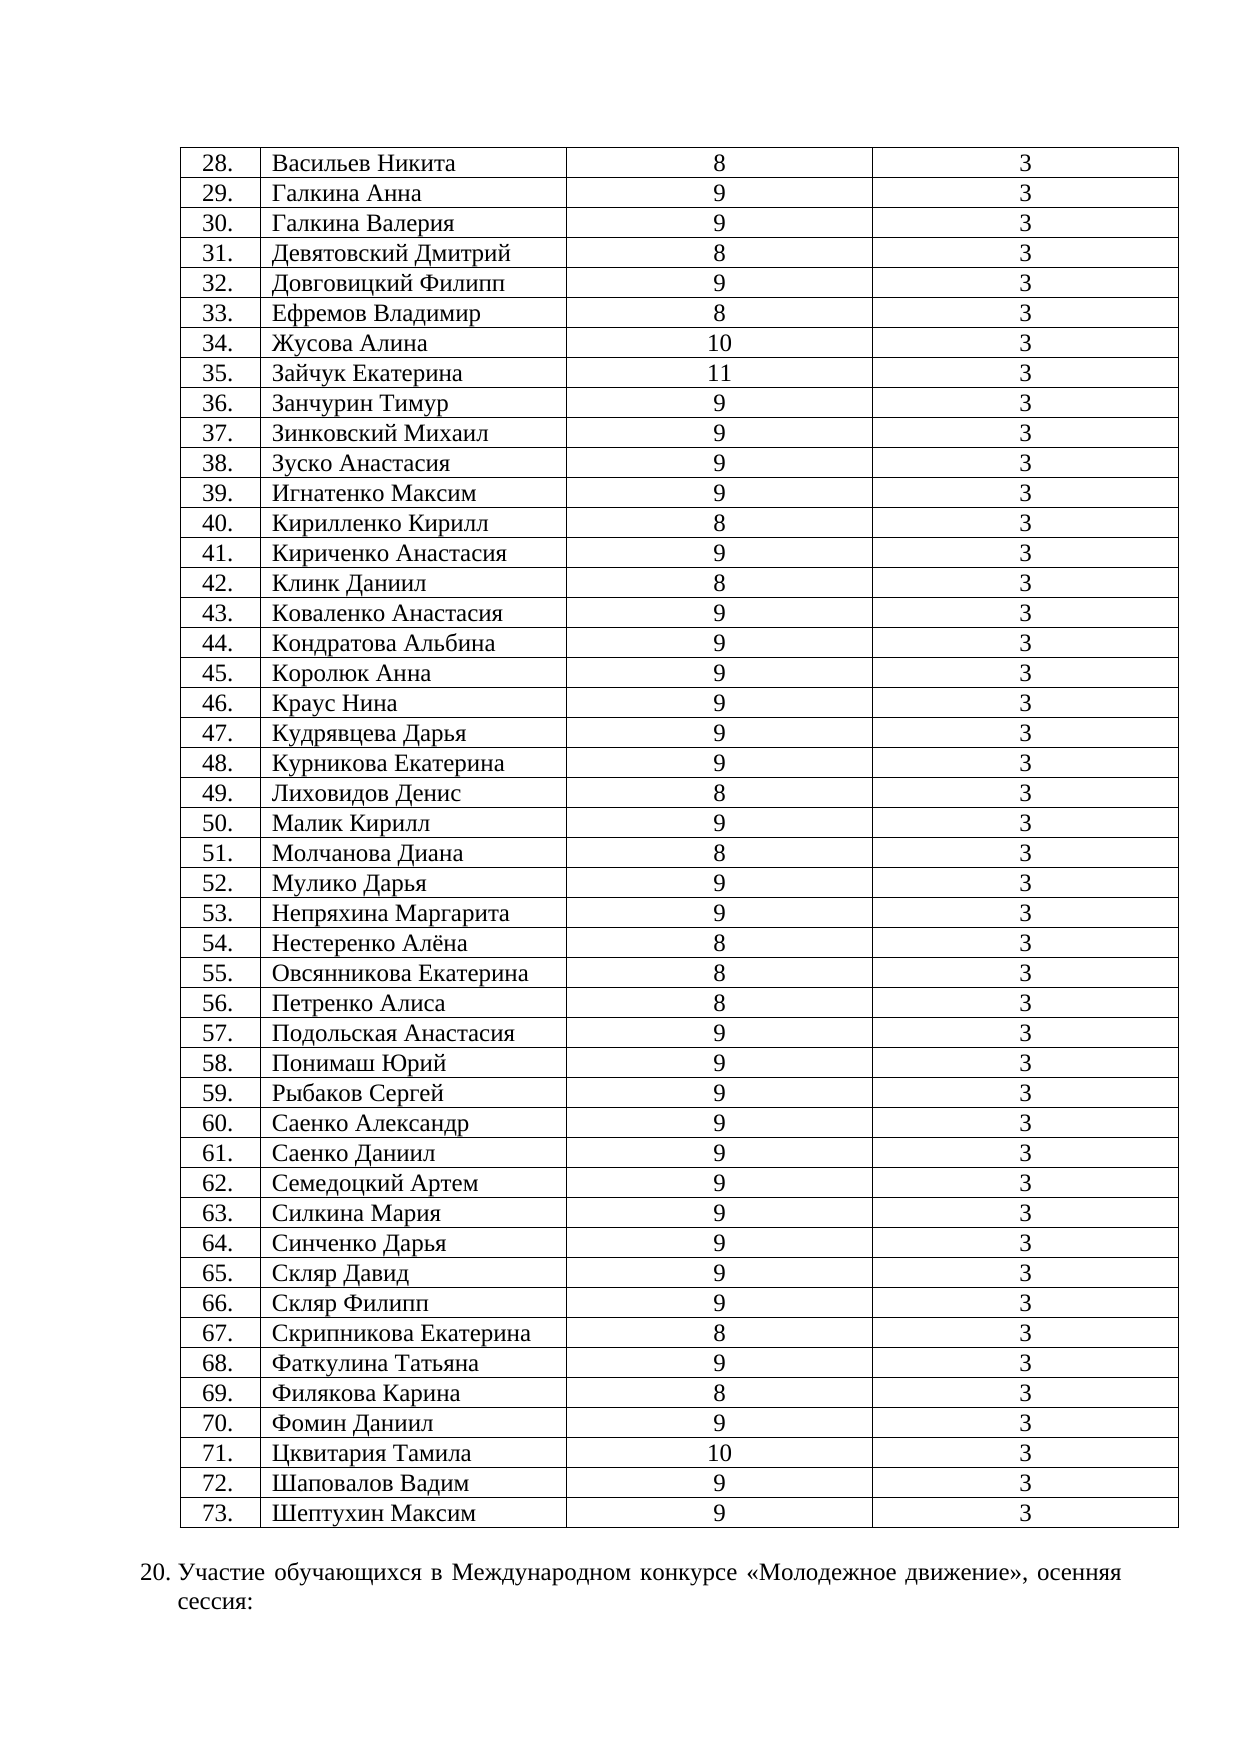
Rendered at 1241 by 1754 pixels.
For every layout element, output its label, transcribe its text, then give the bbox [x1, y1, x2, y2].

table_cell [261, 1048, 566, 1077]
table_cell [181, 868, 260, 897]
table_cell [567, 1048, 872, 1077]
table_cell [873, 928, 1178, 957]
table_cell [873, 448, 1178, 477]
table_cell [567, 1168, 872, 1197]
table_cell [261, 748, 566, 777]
table_cell 8 [567, 148, 872, 177]
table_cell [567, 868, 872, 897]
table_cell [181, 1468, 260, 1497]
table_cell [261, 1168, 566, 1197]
table_cell 11 [567, 358, 872, 387]
table_cell [181, 418, 260, 447]
table_cell 3 [873, 268, 1178, 297]
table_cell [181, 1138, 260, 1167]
table_cell Довговицкий Филипп [261, 268, 566, 297]
table_cell 3 [873, 328, 1178, 357]
table_cell 8 [567, 298, 872, 327]
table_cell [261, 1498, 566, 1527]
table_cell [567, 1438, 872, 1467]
table_cell [181, 328, 260, 357]
table_cell Зайчук Екатерина [261, 358, 566, 387]
table_cell 9 [567, 208, 872, 237]
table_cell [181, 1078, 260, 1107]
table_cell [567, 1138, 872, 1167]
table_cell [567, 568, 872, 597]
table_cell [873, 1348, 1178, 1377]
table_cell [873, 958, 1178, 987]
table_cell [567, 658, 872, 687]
table_cell 3 [873, 148, 1178, 177]
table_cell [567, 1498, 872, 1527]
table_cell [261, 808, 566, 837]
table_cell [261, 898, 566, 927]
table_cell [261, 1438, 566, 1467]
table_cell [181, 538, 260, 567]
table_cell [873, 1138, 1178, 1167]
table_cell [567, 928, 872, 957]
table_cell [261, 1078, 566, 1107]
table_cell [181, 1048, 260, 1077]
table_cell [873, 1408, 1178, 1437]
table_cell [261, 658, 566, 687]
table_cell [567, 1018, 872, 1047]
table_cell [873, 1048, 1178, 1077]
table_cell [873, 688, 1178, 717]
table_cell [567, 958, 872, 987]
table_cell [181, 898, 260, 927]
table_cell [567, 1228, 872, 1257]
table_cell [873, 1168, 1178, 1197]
table_cell [181, 178, 260, 207]
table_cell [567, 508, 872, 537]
table_cell 8 [567, 238, 872, 267]
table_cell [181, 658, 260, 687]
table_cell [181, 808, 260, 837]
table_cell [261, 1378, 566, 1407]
table_cell 3 [873, 388, 1178, 417]
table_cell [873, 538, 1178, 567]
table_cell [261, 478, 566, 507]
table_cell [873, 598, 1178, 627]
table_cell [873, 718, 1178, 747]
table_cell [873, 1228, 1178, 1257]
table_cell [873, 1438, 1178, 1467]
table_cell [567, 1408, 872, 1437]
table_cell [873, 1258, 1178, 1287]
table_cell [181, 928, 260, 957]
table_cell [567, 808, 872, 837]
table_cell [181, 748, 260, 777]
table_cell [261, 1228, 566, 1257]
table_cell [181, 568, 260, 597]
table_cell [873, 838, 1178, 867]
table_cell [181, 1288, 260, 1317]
table_cell 10 [567, 328, 872, 357]
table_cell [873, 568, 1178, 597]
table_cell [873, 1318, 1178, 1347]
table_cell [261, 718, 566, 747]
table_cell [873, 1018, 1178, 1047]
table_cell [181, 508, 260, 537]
table_cell 3 [873, 358, 1178, 387]
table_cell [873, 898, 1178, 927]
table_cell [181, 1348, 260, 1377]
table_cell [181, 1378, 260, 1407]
table_cell Васильев Никита [261, 148, 566, 177]
table_cell Галкина Валерия [261, 208, 566, 237]
table_cell Занчурин Тимур [261, 388, 566, 417]
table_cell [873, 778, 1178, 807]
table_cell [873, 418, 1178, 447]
table_cell Девятовский Дмитрий [261, 238, 566, 267]
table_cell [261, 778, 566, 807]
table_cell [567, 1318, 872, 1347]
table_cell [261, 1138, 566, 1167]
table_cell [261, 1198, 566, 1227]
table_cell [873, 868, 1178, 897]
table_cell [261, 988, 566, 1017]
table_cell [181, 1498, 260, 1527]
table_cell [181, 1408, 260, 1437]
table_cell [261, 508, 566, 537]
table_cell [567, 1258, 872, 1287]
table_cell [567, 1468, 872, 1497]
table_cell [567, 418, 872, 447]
table_cell 9 [567, 388, 872, 417]
table_cell [181, 148, 260, 177]
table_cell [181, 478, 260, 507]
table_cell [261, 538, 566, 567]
table_cell 3 [873, 298, 1178, 327]
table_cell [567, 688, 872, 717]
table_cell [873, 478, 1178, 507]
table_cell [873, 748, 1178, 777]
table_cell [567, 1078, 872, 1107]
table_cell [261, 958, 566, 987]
table_cell Жусова Алина [261, 328, 566, 357]
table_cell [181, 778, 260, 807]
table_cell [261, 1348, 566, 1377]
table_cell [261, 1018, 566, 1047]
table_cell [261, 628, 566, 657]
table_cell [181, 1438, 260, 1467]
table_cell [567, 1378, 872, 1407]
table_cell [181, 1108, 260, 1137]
table_cell Галкина Анна [261, 178, 566, 207]
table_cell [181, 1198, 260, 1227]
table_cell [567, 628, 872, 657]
table_cell [181, 268, 260, 297]
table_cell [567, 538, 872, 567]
table_cell [181, 238, 260, 267]
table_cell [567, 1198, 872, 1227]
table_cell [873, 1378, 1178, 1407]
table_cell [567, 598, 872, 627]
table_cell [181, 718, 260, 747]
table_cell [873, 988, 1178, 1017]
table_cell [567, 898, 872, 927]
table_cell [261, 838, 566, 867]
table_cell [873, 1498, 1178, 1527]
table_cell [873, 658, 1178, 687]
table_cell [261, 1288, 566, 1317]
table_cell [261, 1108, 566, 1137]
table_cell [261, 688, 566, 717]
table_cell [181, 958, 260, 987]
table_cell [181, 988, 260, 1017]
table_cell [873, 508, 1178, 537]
table_cell 9 [567, 268, 872, 297]
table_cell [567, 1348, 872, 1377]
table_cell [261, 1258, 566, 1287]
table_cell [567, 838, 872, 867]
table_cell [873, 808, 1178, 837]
table_cell [181, 358, 260, 387]
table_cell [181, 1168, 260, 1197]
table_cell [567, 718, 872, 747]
table_cell [181, 298, 260, 327]
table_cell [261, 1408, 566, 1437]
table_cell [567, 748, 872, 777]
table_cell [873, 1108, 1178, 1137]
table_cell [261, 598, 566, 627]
table_cell 9 [567, 178, 872, 207]
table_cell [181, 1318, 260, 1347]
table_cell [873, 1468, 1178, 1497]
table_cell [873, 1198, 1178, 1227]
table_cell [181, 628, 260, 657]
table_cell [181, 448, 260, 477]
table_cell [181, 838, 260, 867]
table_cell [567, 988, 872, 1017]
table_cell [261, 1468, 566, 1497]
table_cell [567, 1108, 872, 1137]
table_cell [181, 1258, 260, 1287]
table_cell Ефремов Владимир [261, 298, 566, 327]
table_cell Зинковский Михаил [261, 418, 566, 447]
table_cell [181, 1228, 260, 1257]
list Участие обучающихся в Международном конкурсе «Молодежное движение», осенняя сессия: [140, 1557, 1122, 1614]
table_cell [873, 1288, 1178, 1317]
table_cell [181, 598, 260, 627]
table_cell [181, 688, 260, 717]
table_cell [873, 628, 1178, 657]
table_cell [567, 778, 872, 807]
table_cell [181, 208, 260, 237]
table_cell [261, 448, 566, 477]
table_cell 3 [873, 178, 1178, 207]
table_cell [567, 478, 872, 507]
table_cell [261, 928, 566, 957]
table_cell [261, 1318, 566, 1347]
table_cell 3 [873, 208, 1178, 237]
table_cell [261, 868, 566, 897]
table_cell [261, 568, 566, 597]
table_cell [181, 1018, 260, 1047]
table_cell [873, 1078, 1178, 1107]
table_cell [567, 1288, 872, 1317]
table_cell 3 [873, 238, 1178, 267]
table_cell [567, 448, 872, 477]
table_cell [181, 388, 260, 417]
